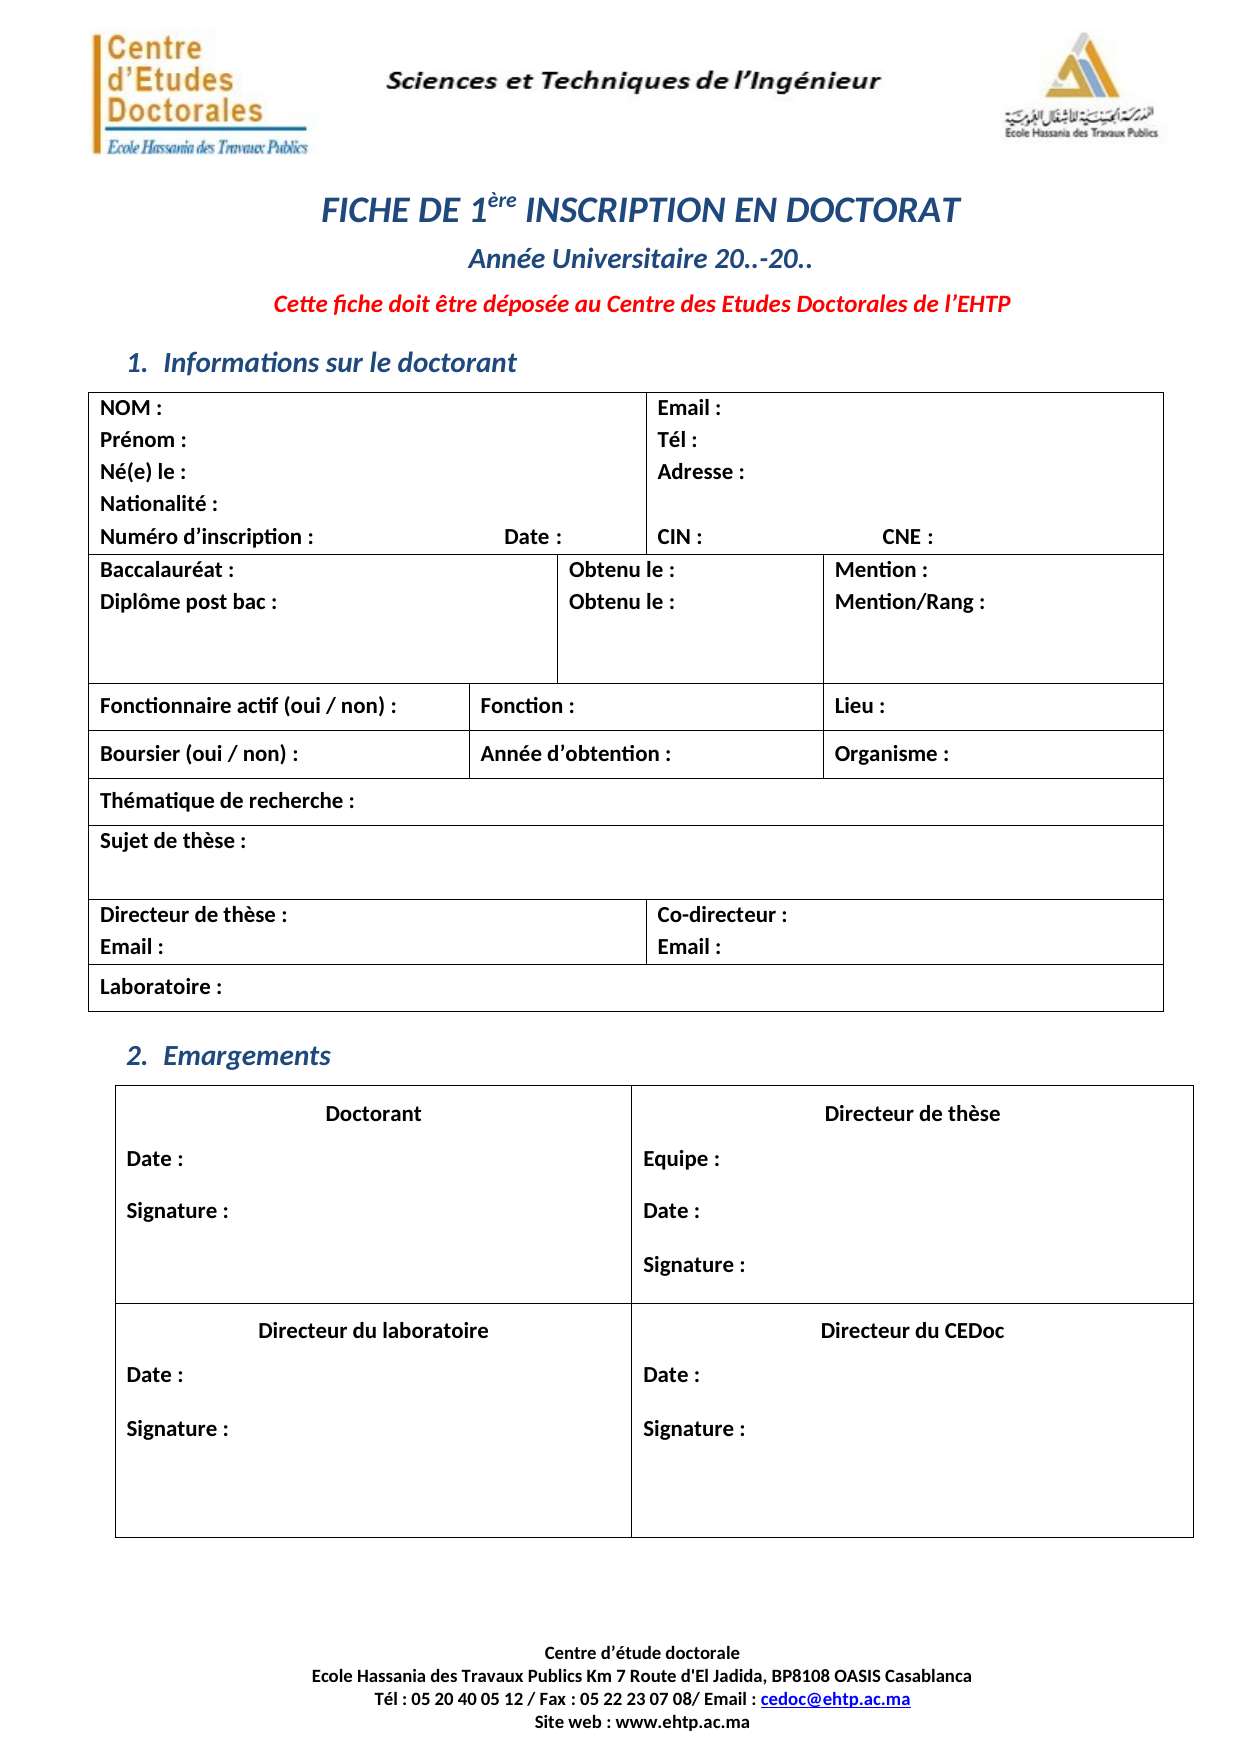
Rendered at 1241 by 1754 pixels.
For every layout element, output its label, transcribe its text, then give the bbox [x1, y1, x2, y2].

table_cell Boursier (oui / non) : [89, 731, 469, 778]
table_cell Lieu : [824, 684, 1163, 730]
table_cell Directeur du CEDoc Date : Signature : [632, 1304, 1193, 1537]
table_header Directeur de thèse Equipe : Date : Signature : [632, 1086, 1193, 1302]
table_cell Mention : Mention/Rang : [824, 555, 1163, 683]
table_header NOM : Prénom : Né(e) le : Nationalité : Numéro d’inscription : Date : [89, 393, 646, 554]
table_cell Directeur de thèse : Email : [89, 900, 646, 964]
text Cette fiche doit être déposée au Centre des Etudes Doctorales de l’EHTP [89, 288, 1196, 319]
table_header Email : Tél : Adresse : CIN : CNE : [647, 393, 1163, 554]
list Informations sur le doctorant [126, 344, 1196, 379]
text Année Universitaire 20..-20.. [89, 240, 1196, 276]
table_cell Obtenu le : Obtenu le : [558, 555, 823, 683]
table_cell Baccalauréat : Diplôme post bac : [89, 555, 557, 683]
table_cell Fonction : [470, 684, 823, 730]
table_cell Co-directeur : Email : [647, 900, 1163, 964]
table_cell Année d’obtention : [470, 731, 823, 778]
table_cell Directeur du laboratoire Date : Signature : [116, 1304, 631, 1537]
picture [88, 29, 1181, 162]
table_cell Fonctionnaire actif (oui / non) : [89, 684, 469, 730]
list Emargements [126, 1037, 1196, 1073]
table_cell Sujet de thèse : [89, 826, 1163, 899]
text FICHE DE 1ère INSCRIPTION EN DOCTORAT [89, 186, 1196, 232]
table_cell Laboratoire : [89, 965, 1163, 1011]
table_header Doctorant Date : Signature : [116, 1086, 631, 1302]
table_cell Thématique de recherche : [89, 779, 1163, 825]
table_cell Organisme : [824, 731, 1163, 778]
